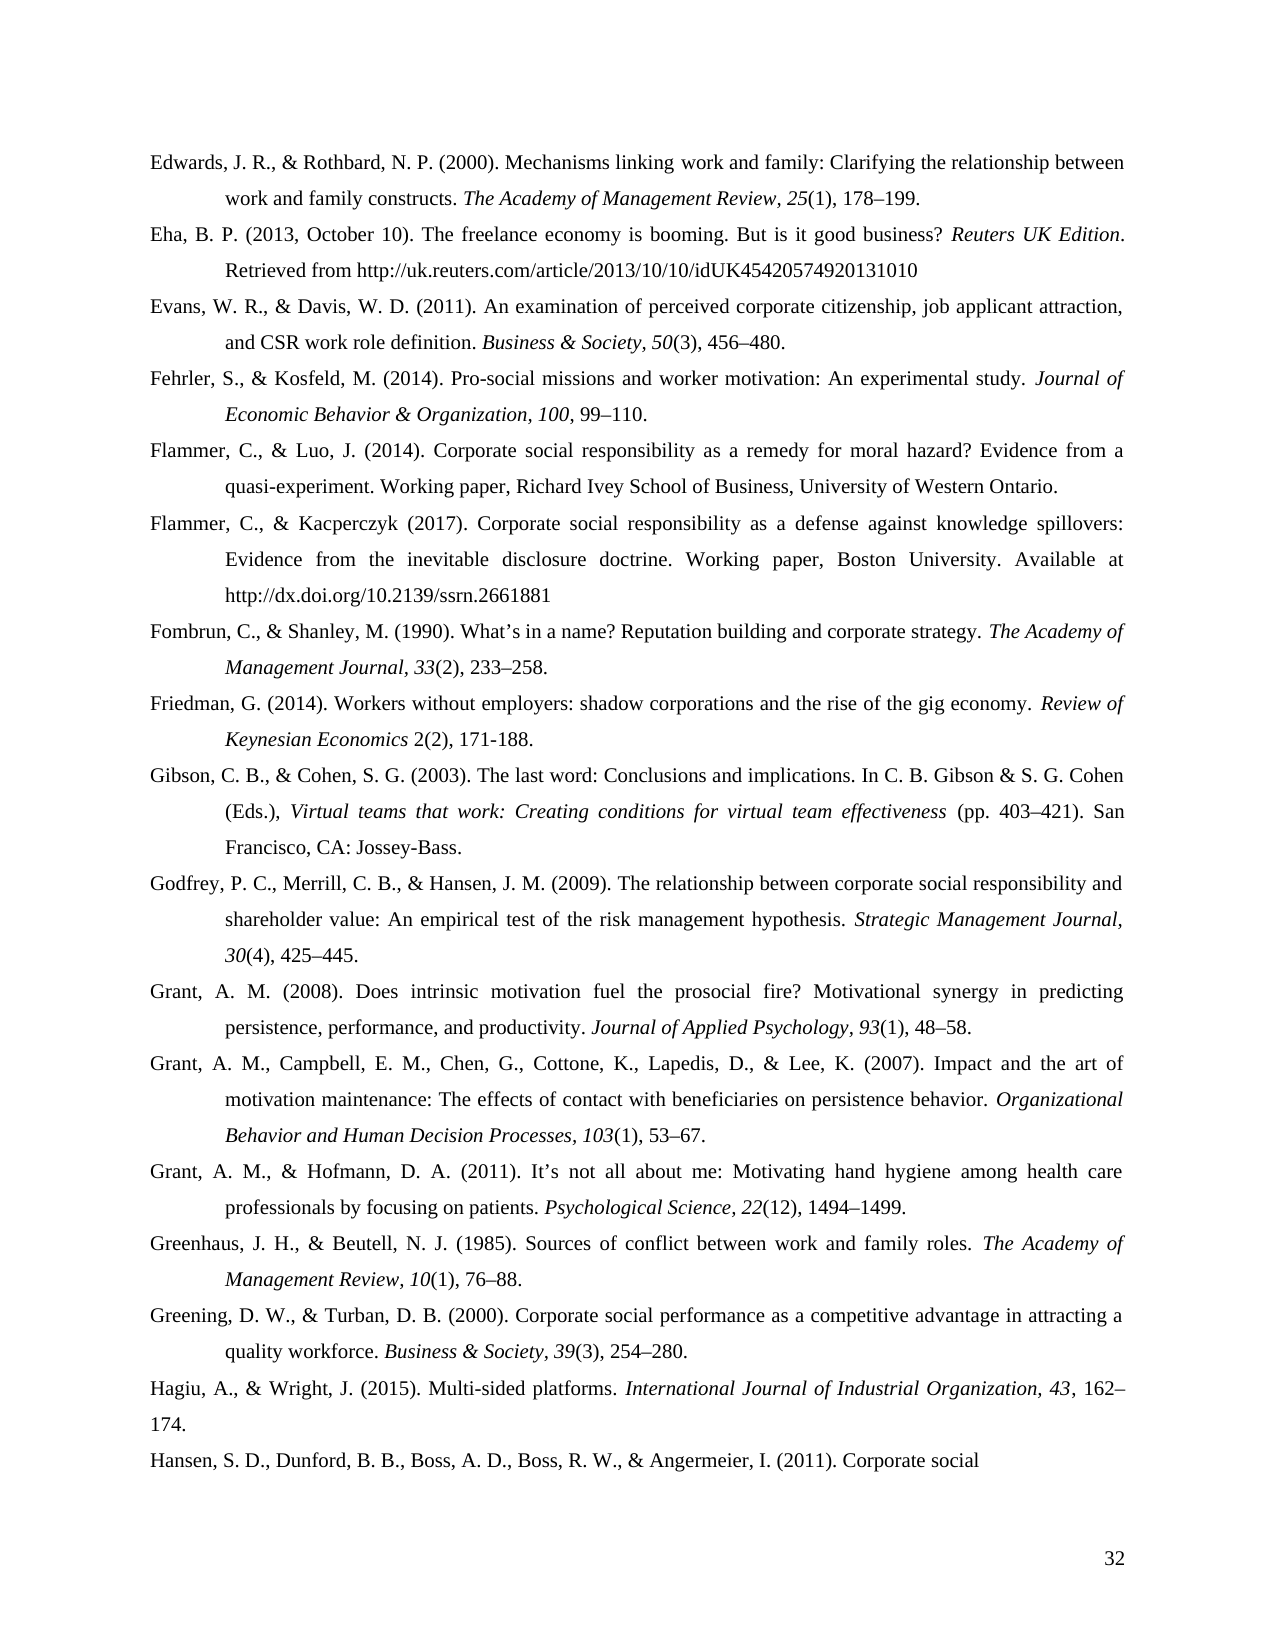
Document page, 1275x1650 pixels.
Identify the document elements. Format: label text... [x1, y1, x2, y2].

text Grant, A. M., & Hofmann, D. A. (2011). It’s not all about me: Motivating hand hygiene among health care professionals by focusing on patients. Psychological Science, 22(12), 1494–1499. [150, 1159, 1125, 1219]
text Evans, W. R., & Davis, W. D. (2011). An examination of perceived corporate citizenship, job applicant attraction, and CSR work role definition. Business & Society, 50(3), 456–480. [150, 294, 1125, 354]
text Greenhaus, J. H., & Beutell, N. J. (1985). Sources of conflict between work and family roles. The Academy of Management Review, 10(1), 76–88. [150, 1231, 1125, 1291]
text Friedman, G. (2014). Workers without employers: shadow corporations and the rise of the gig economy. Review of Keynesian Economics 2(2), 171-188. [150, 691, 1125, 751]
text Gibson, C. B., & Cohen, S. G. (2003). The last word: Conclusions and implications. In C. B. Gibson & S. G. Cohen (Eds.), Virtual teams that work: Creating conditions for virtual team effectiveness (pp. 403–421). San Francisco, CA: Jossey-Bass. [150, 763, 1125, 859]
text Fombrun, C., & Shanley, M. (1990). What’s in a name? Reputation building and corporate strategy. The Academy of Management Journal, 33(2), 233–258. [150, 618, 1125, 679]
text Edwards, J. R., & Rothbard, N. P. (2000). Mechanisms linking work and family: Clarifying the relationship between work and family constructs. The Academy of Management Review, 25(1), 178–199. [150, 150, 1125, 210]
text Godfrey, P. C., Merrill, C. B., & Hansen, J. M. (2009). The relationship between corporate social responsibility and shareholder value: An empirical test of the risk management hypothesis. Strategic Management Journal, 30(4), 425–445. [150, 871, 1125, 967]
text Hagiu, A., & Wright, J. (2015). Multi-sided platforms. International Journal of Industrial Organization, 43, 162–174. [150, 1375, 1125, 1436]
text Grant, A. M., Campbell, E. M., Chen, G., Cottone, K., Lapedis, D., & Lee, K. (2007). Impact and the art of motivation maintenance: The effects of contact with beneficiaries on persistence behavior. Organizational Behavior and Human Decision Processes, 103(1), 53–67. [150, 1051, 1125, 1147]
text Eha, B. P. (2013, October 10). The freelance economy is booming. But is it good business? Reuters UK Edition. Retrieved from http://uk.reuters.com/article/2013/10/10/idUK45420574920131010 [150, 222, 1125, 282]
text Flammer, C., & Luo, J. (2014). Corporate social responsibility as a remedy for moral hazard? Evidence from a quasi-experiment. Working paper, Richard Ivey School of Business, University of Western Ontario. [150, 438, 1125, 498]
text Flammer, C., & Kacperczyk (2017). Corporate social responsibility as a defense against knowledge spillovers: Evidence from the inevitable disclosure doctrine. Working paper, Boston University. Available at http://dx.doi.org/10.2139/ssrn.2661881 [150, 510, 1125, 607]
text Grant, A. M. (2008). Does intrinsic motivation fuel the prosocial fire? Motivational synergy in predicting persistence, performance, and productivity. Journal of Applied Psychology, 93(1), 48–58. [150, 979, 1125, 1039]
text Hansen, S. D., Dunford, B. B., Boss, A. D., Boss, R. W., & Angermeier, I. (2011). Corporate social [150, 1447, 1125, 1472]
text Fehrler, S., & Kosfeld, M. (2014). Pro-social missions and worker motivation: An experimental study. Journal of Economic Behavior & Organization, 100, 99–110. [150, 366, 1125, 426]
text Greening, D. W., & Turban, D. B. (2000). Corporate social performance as a competitive advantage in attracting a quality workforce. Business & Society, 39(3), 254–280. [150, 1303, 1125, 1363]
